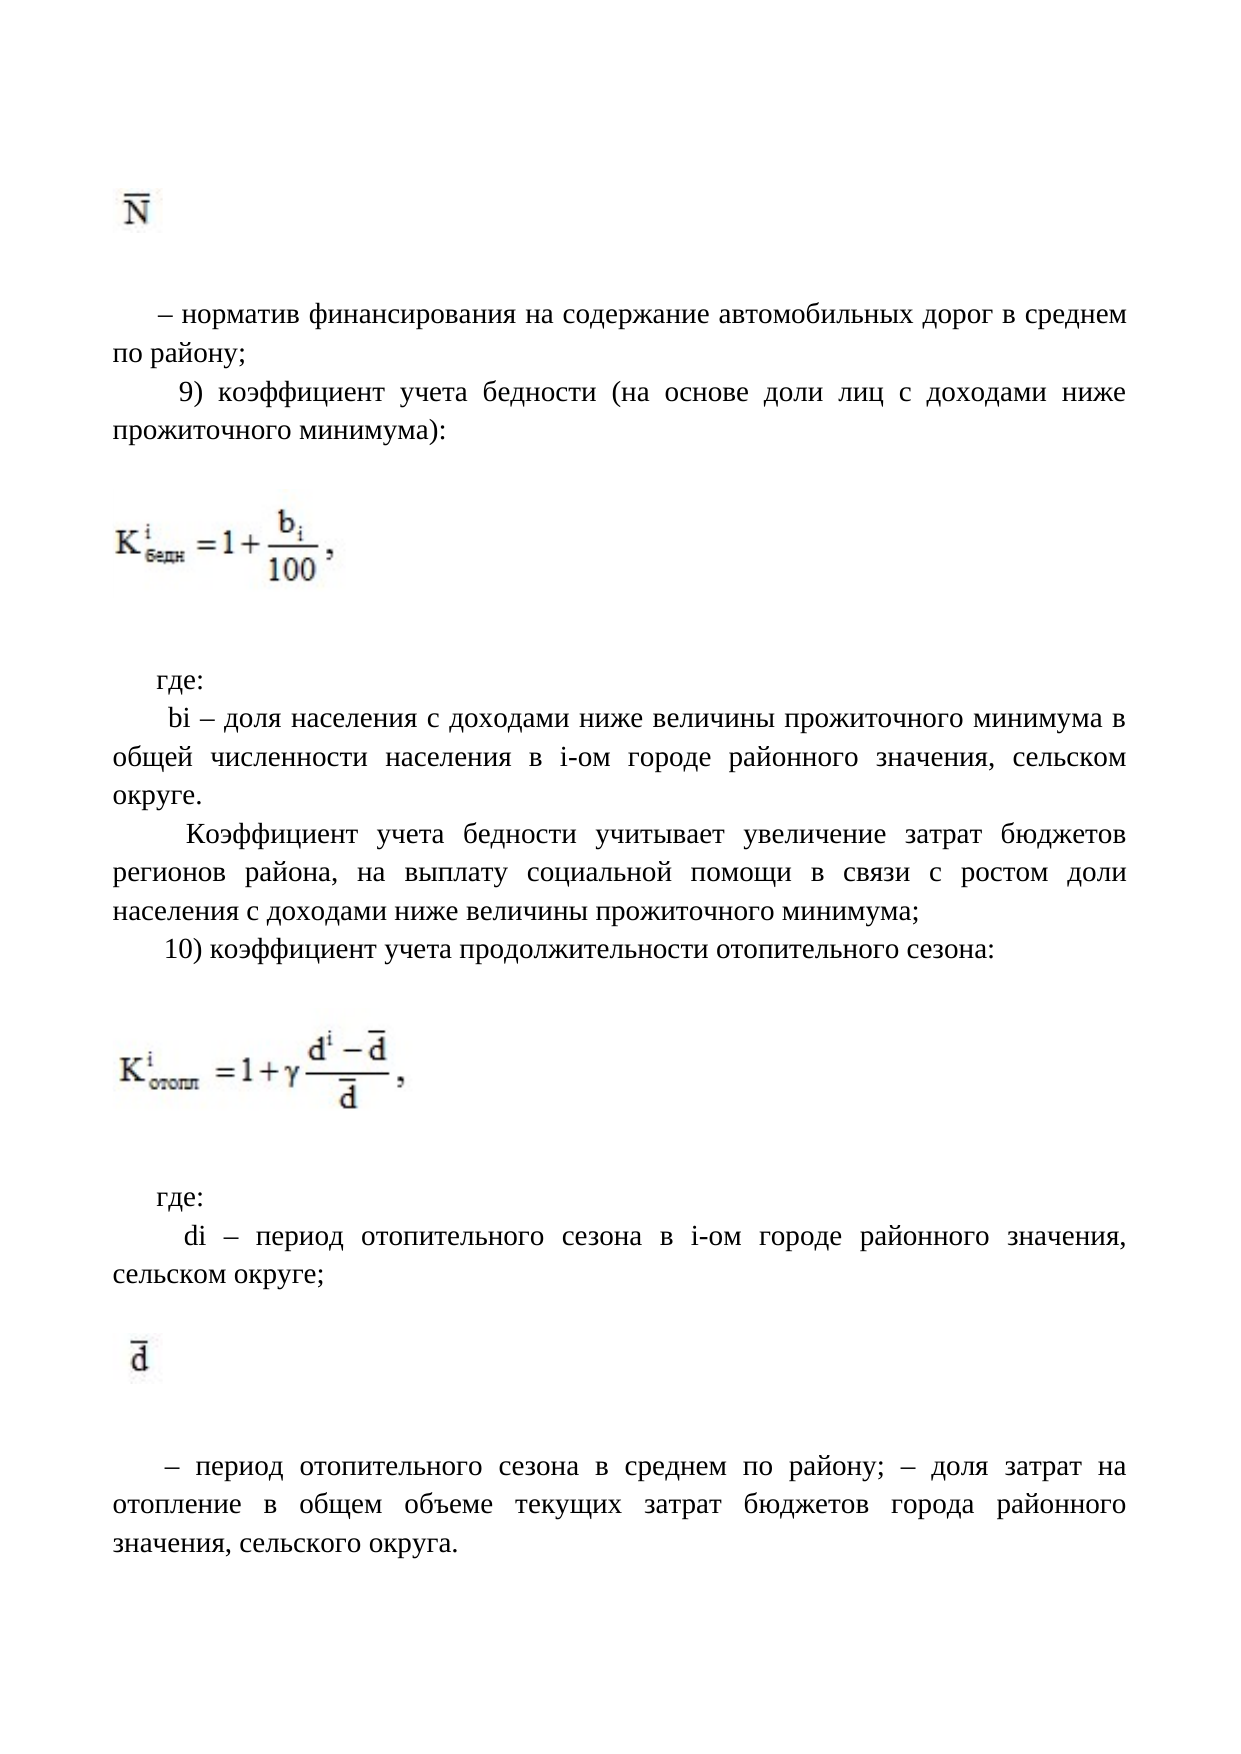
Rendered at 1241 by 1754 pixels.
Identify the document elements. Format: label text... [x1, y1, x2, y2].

text 10) коэффициент учета продолжительности отопительного сезона: [112, 932, 1128, 965]
picture [112, 188, 163, 233]
text – норматив финансирования на содержание автомобильных дорог в среднем по району; [112, 297, 1128, 369]
text di – период отопительного сезона в i-ом городе районного значения, сельском округе; [112, 1218, 1128, 1290]
text Коэффициент учета бедности учитывает увеличение затрат бюджетов регионов района, на выплату социальной помощи в связи с ростом доли населения с доходами ниже величины прожиточного минимума; [112, 816, 1128, 927]
text 9) коэффициент учета бедности (на основе доли лиц с доходами ниже прожиточного минимума): [112, 374, 1128, 446]
text где: [112, 1179, 1128, 1213]
picture [112, 1008, 421, 1115]
text – период отопительного сезона в среднем по району; – доля затрат на отопление в общем объеме текущих затрат бюджетов города районного значения, сельского округа. [112, 1448, 1128, 1558]
picture [112, 1333, 163, 1384]
text где: [112, 662, 1128, 695]
text bi – доля населения с доходами ниже величины прожиточного минимума в общей численности населения в i-ом городе районного значения, сельском округе. [112, 700, 1128, 811]
picture [112, 489, 348, 598]
